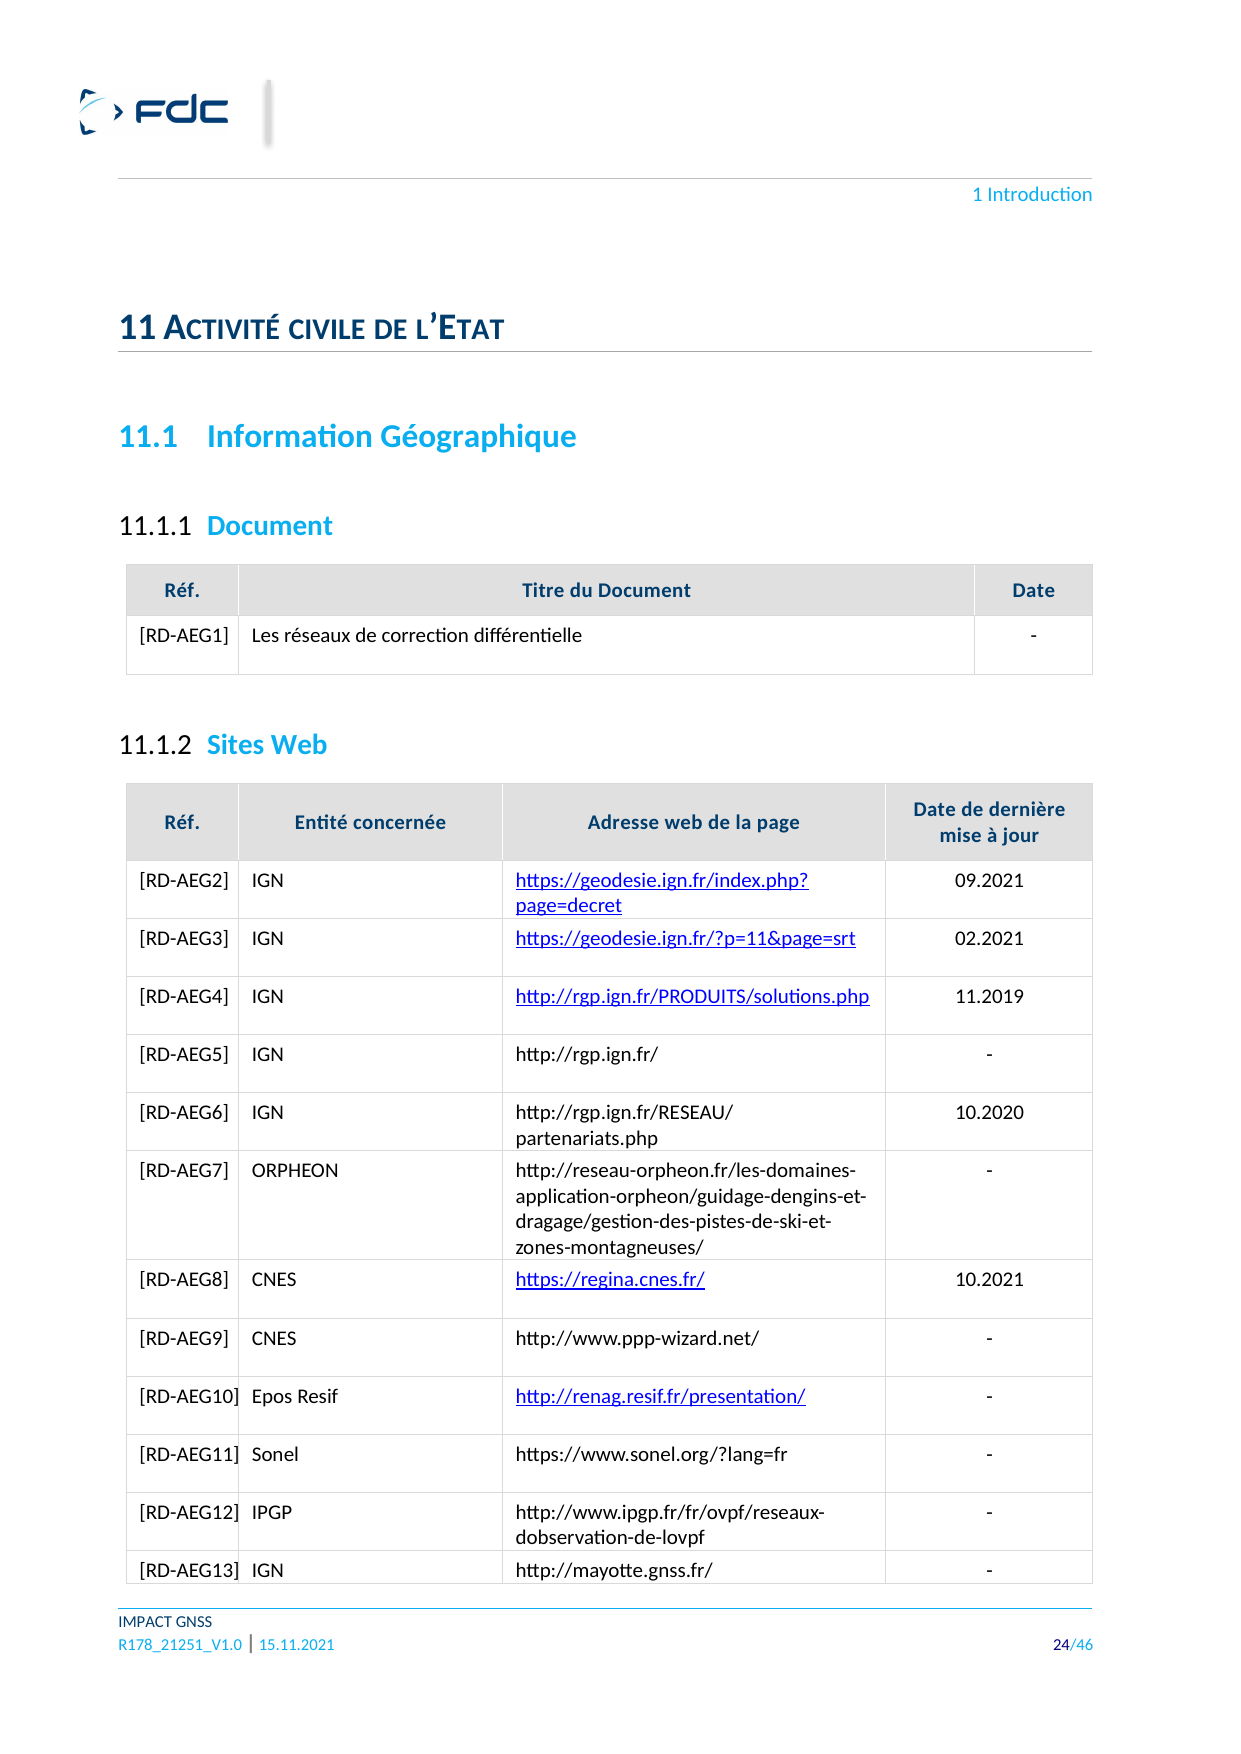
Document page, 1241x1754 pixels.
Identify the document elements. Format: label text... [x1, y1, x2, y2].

table_header Entité concernée [239, 784, 502, 860]
subtitle Sites Web [118, 724, 1092, 762]
table_cell 09.2021 [886, 861, 1092, 918]
table_cell - [886, 1319, 1092, 1376]
table_cell IGN [239, 861, 502, 918]
table_cell [127, 1260, 238, 1317]
table_cell https://geodesie.ign.fr/?p=11&page=srt [503, 919, 885, 976]
table_header Réf. [127, 784, 238, 860]
table_cell - [975, 616, 1092, 673]
table_cell [127, 616, 238, 673]
table_header Adresse web de la page [503, 784, 885, 860]
table_cell 02.2021 [886, 919, 1092, 976]
table_cell - [886, 1151, 1092, 1259]
table_cell http://rgp.ign.fr/RESEAU/partenariats.php [503, 1093, 885, 1150]
table_cell - [886, 1551, 1092, 1583]
table_cell IGN [239, 919, 502, 976]
table_cell [127, 1035, 238, 1092]
table_cell [127, 1377, 238, 1434]
table_cell http://renag.resif.fr/presentation/ [503, 1377, 885, 1434]
table_cell - [886, 1435, 1092, 1492]
table_cell [127, 1093, 238, 1150]
table_cell Les réseaux de correction différentielle [239, 616, 974, 673]
table_cell [127, 1319, 238, 1376]
subtitle Document [118, 506, 1092, 543]
table_cell CNES [239, 1319, 502, 1376]
table_header Titre du Document [239, 565, 974, 615]
table_cell 10.2020 [886, 1093, 1092, 1150]
table_cell - [886, 1493, 1092, 1550]
picture [1070, 1639, 1076, 1651]
table_cell 10.2021 [886, 1260, 1092, 1317]
table_cell [127, 919, 238, 976]
table_cell - [886, 1035, 1092, 1092]
table_cell [127, 1435, 238, 1492]
table_cell IGN [239, 1035, 502, 1092]
table_cell http://mayotte.gnss.fr/ [503, 1551, 885, 1583]
table_cell Sonel [239, 1435, 502, 1492]
table_cell - [886, 1377, 1092, 1434]
table_header Date [975, 565, 1092, 615]
table_cell http://reseau-orpheon.fr/les-domaines-application-orpheon/guidage-dengins-et-dragage/gestion-des-pistes-de-ski-et-zones-montagneuses/ [503, 1151, 885, 1259]
table_cell [127, 1493, 238, 1550]
table_cell IPGP [239, 1493, 502, 1550]
subtitle Information Géographique [118, 415, 1092, 456]
table_cell https://www.sonel.org/?lang=fr [503, 1435, 885, 1492]
table_cell [127, 1151, 238, 1259]
table_cell http://www.ppp-wizard.net/ [503, 1319, 885, 1376]
table_cell http://rgp.ign.fr/ [503, 1035, 885, 1092]
table_header Date de dernière mise à jour [886, 784, 1092, 860]
table_cell http://www.ipgp.fr/fr/ovpf/reseaux-dobservation-de-lovpf [503, 1493, 885, 1550]
table_cell [127, 977, 238, 1034]
table_cell [127, 861, 238, 918]
table_cell IGN [239, 1093, 502, 1150]
table_cell 11.2019 [886, 977, 1092, 1034]
table_cell https://geodesie.ign.fr/index.php?page=decret [503, 861, 885, 918]
table_cell http://rgp.ign.fr/PRODUITS/solutions.php [503, 977, 885, 1034]
table_cell CNES [239, 1260, 502, 1317]
table_cell https://regina.cnes.fr/ [503, 1260, 885, 1317]
table_cell IGN [239, 1551, 502, 1583]
table_cell IGN [239, 977, 502, 1034]
table_cell ORPHEON [239, 1151, 502, 1259]
picture [79, 89, 228, 135]
subtitle Activité civile de l’Etat [118, 303, 1092, 351]
table_header Réf. [127, 565, 238, 615]
table_cell Epos Resif [239, 1377, 502, 1434]
table_cell [127, 1551, 238, 1583]
